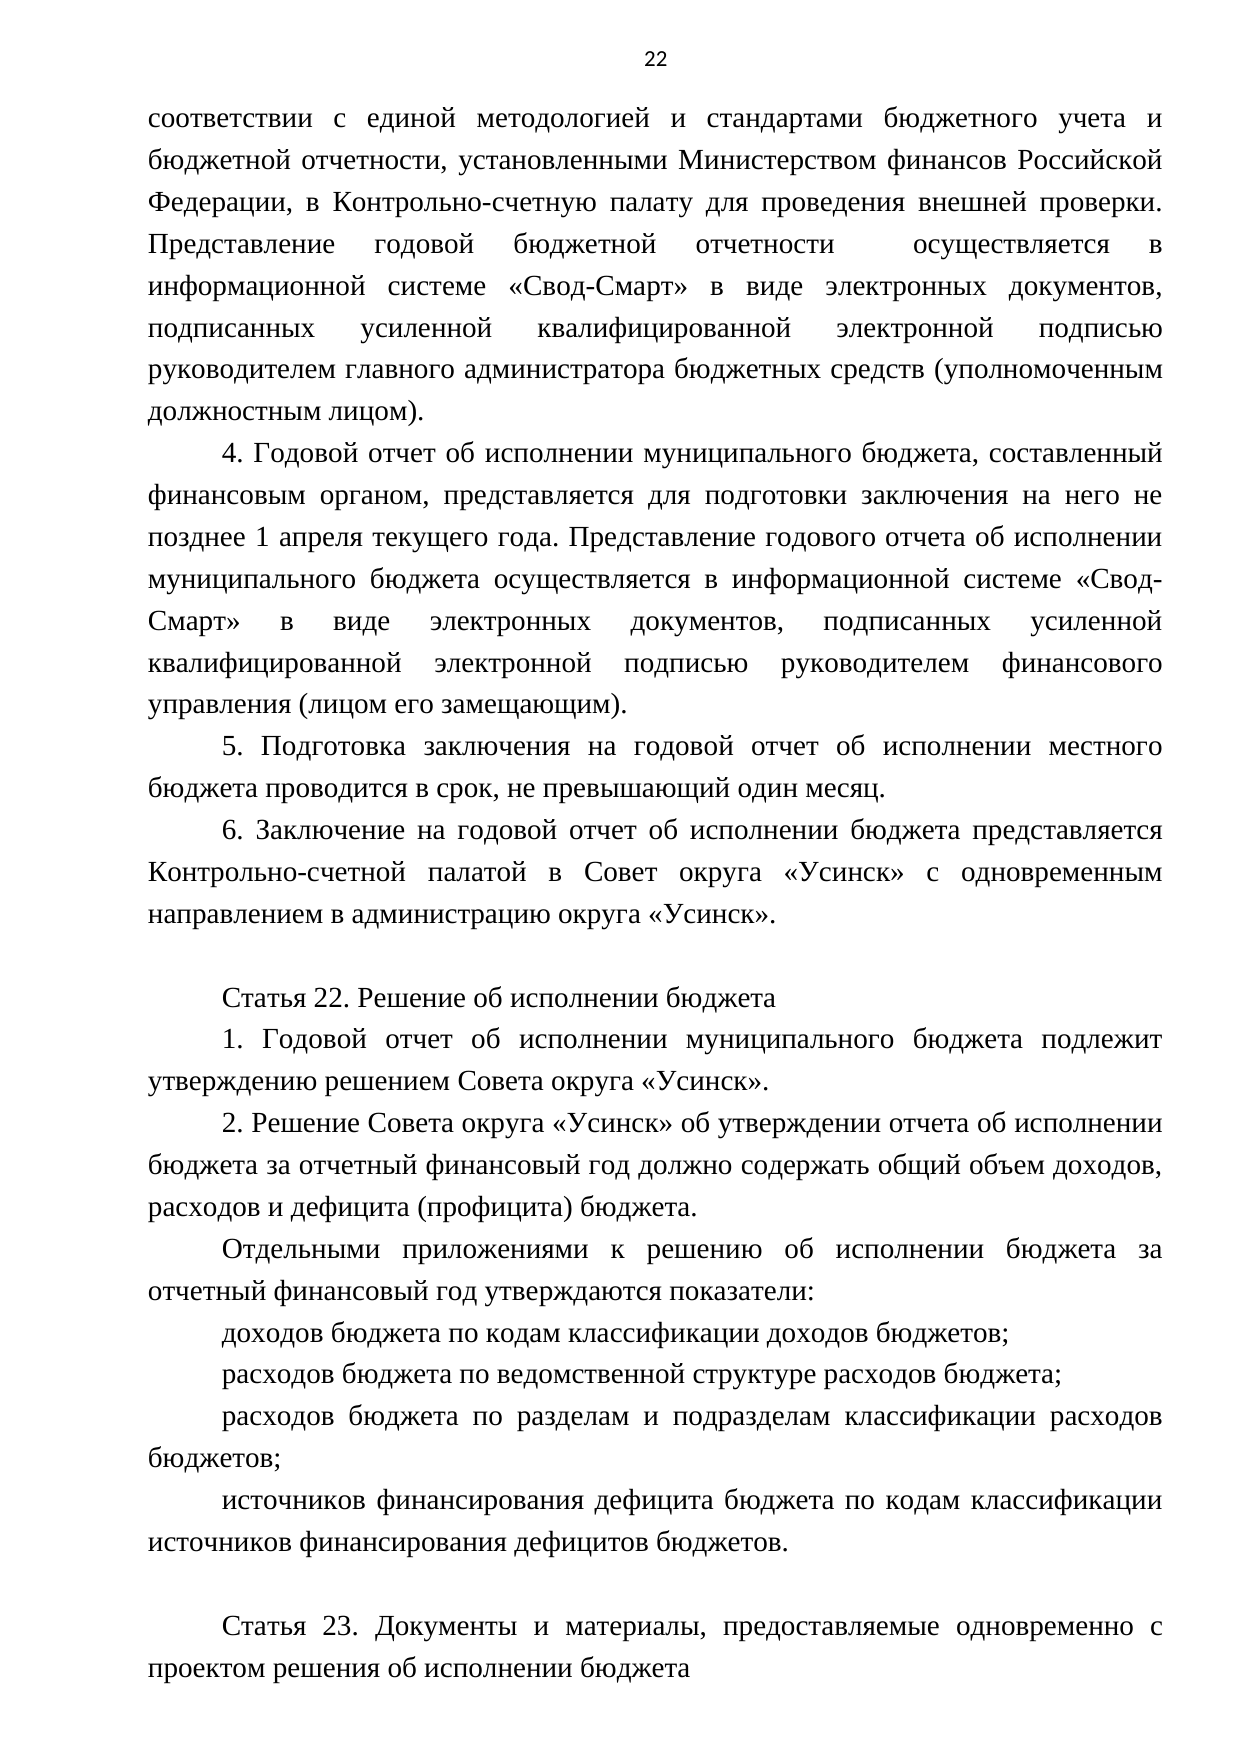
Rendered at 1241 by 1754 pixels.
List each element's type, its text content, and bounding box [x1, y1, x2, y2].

text расходов бюджета по разделам и подразделам классификации расходов бюджетов; [148, 1398, 1163, 1474]
text 2. Решение Совета округа «Усинск» об утверждении отчета об исполнении бюджета за отчетный финансовый год должно содержать общий объем доходов, расходов и дефицита (профицита) бюджета. [148, 1105, 1163, 1223]
text 1. Годовой отчет об исполнении муниципального бюджета подлежит утверждению решением Совета округа «Усинск». [148, 1022, 1163, 1097]
text 5. Подготовка заключения на годовой отчет об исполнении местного бюджета проводится в срок, не превышающий один месяц. [148, 728, 1163, 804]
text Статья 23. Документы и материалы, предоставляемые одновременно с проектом решения об исполнении бюджета [148, 1608, 1163, 1683]
text расходов бюджета по ведомственной структуре расходов бюджета; [148, 1357, 1163, 1390]
text 6. Заключение на годовой отчет об исполнении бюджета представляется Контрольно-счетной палатой в Совет округа «Усинск» с одновременным направлением в администрацию округа «Усинск». [148, 812, 1163, 929]
text доходов бюджета по кодам классификации доходов бюджетов; [148, 1315, 1163, 1348]
text 4. Годовой отчет об исполнении муниципального бюджета, составленный финансовым органом, представляется для подготовки заключения на него не позднее 1 апреля текущего года. Представление годового отчета об исполнении муниципального бюджета осуществляется в информационной системе «Свод-Смарт» в виде электронных документов, подписанных усиленной квалифицированной электронной подписью руководителем финансового управления (лицом его замещающим). [148, 435, 1163, 720]
text Отдельными приложениями к решению об исполнении бюджета за отчетный финансовый год утверждаются показатели: [148, 1231, 1163, 1306]
text источников финансирования дефицита бюджета по кодам классификации источников финансирования дефицитов бюджетов. [148, 1482, 1163, 1558]
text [148, 100, 1163, 427]
text Статья 22. Решение об исполнении бюджета [148, 980, 1163, 1013]
